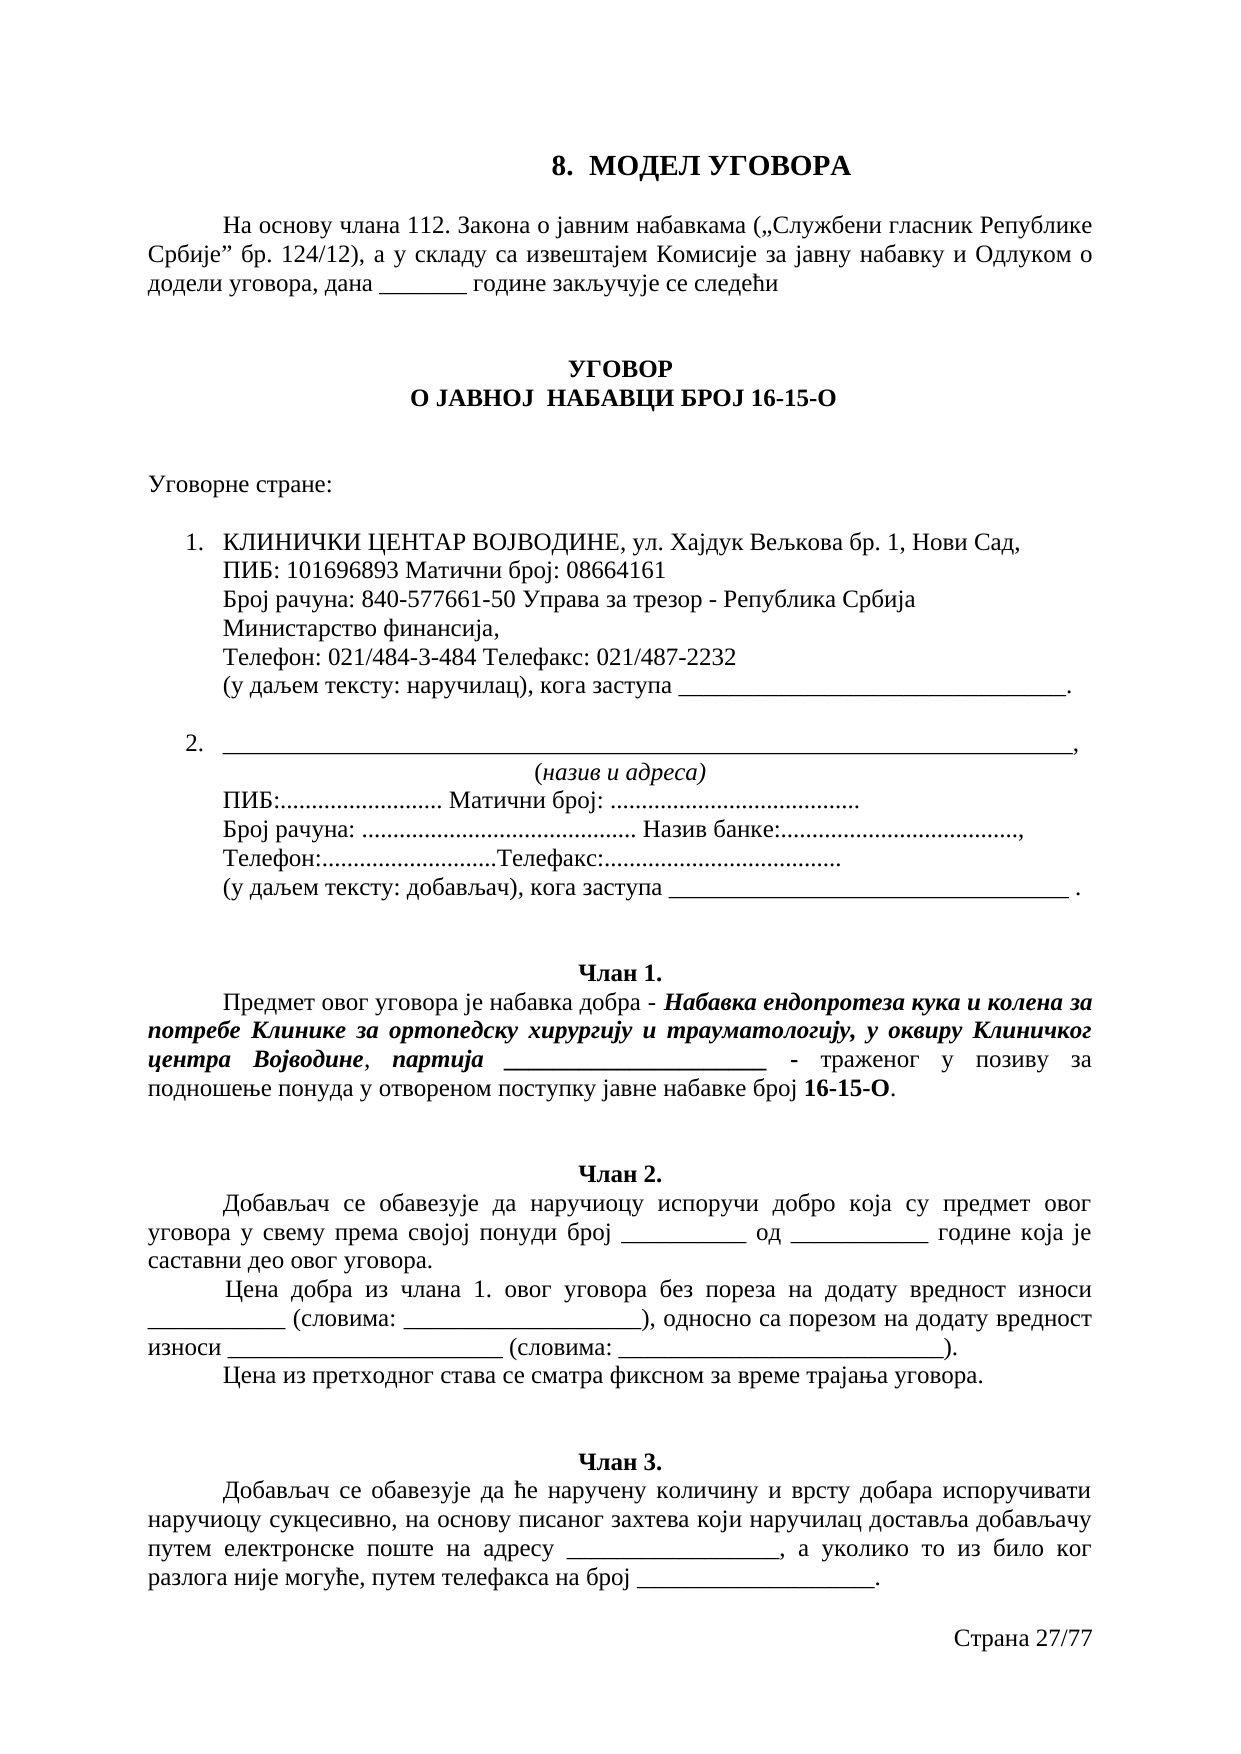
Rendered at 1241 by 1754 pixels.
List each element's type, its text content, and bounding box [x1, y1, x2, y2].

text Уговорне стране: [148, 469, 1092, 498]
subtitle МОДЕЛ УГОВОРА [310, 148, 1092, 181]
list На основу члана 112. Закона о јавним набавкама („Службени гласник Републике Србије” бр. 124/12), а у складу са извештајем Комисије за јавну набавку и Одлуком о додели уговора, дана _______ године закључује се следећи [148, 210, 1092, 297]
text (у даљем тексту: добављач), кога заступа ________________________________ . [223, 872, 1092, 900]
text Број рачуна: 840-577661-50 Управа за трезор - Република Србија [223, 584, 1092, 613]
text Телефон:............................Телефакс:...................................... [223, 843, 1092, 872]
text Добављач се обавезује да наручиоцу испоручи добро која су предмет овог уговора у свему према својој понуди број __________ од ___________ године која је саставни део овог уговора. [148, 1188, 1092, 1274]
text (назив и адреса) [148, 757, 1092, 785]
text УГОВОР [148, 354, 1092, 383]
text Члан 1. [148, 958, 1092, 987]
list КЛИНИЧКИ ЦЕНТАР ВОЈВОДИНЕ, ул. Хајдук Вељкова бр. 1, Нови Сад, [185, 527, 1092, 555]
text Предмет овог уговора је набавка добра - Набавка ендопротеза кука и колена за потребе Клинике за ортопедску хирургију и трауматологију, у оквиру Клиничког центра Војводине, партија _____________________ - траженог у позиву за подношење понуда у отвореном поступку јавне набавке број 16-15-О. [148, 987, 1092, 1102]
text О ЈАВНОЈ НАБАВЦИ БРОЈ 16-15-О [148, 383, 1092, 412]
text ПИБ:.......................... Матични број: ........................................ [223, 785, 1092, 814]
text Број рачуна: ............................................ Назив банке:......................................, [223, 814, 1092, 843]
text (у даљем тексту: наручилац), кога заступа _______________________________. [223, 670, 1092, 699]
text Члан 3. [148, 1447, 1092, 1475]
text Добављач се обавезује да ће наручену количину и врсту добара испоручивати наручиоцу сукцесивно, на основу писаног захтева који наручилац доставља добављачу путем електронске поште на адресу _________________, а уколико то из било ког разлога није могуће, путем телефакса на број ___________________. [148, 1475, 1092, 1590]
text Цена из претходног става се сматра фиксном за време трајања уговора. [148, 1360, 1092, 1389]
text Телефон: 021/484-3-484 Телефакс: 021/487-2232 [223, 642, 1092, 670]
text Члан 2. [148, 1159, 1092, 1188]
text ПИБ: 101696893 Матични број: 08664161 [223, 555, 1092, 584]
text Министарство финансија, [223, 613, 1092, 642]
text Цена добра из члана 1. овог уговора без пореза на додату вредност износи ___________ (словима: ___________________), односно са порезом на додату вредност износи ______________________ (словима: __________________________). [148, 1274, 1092, 1360]
list ____________________________________________________________________, [185, 728, 1092, 757]
